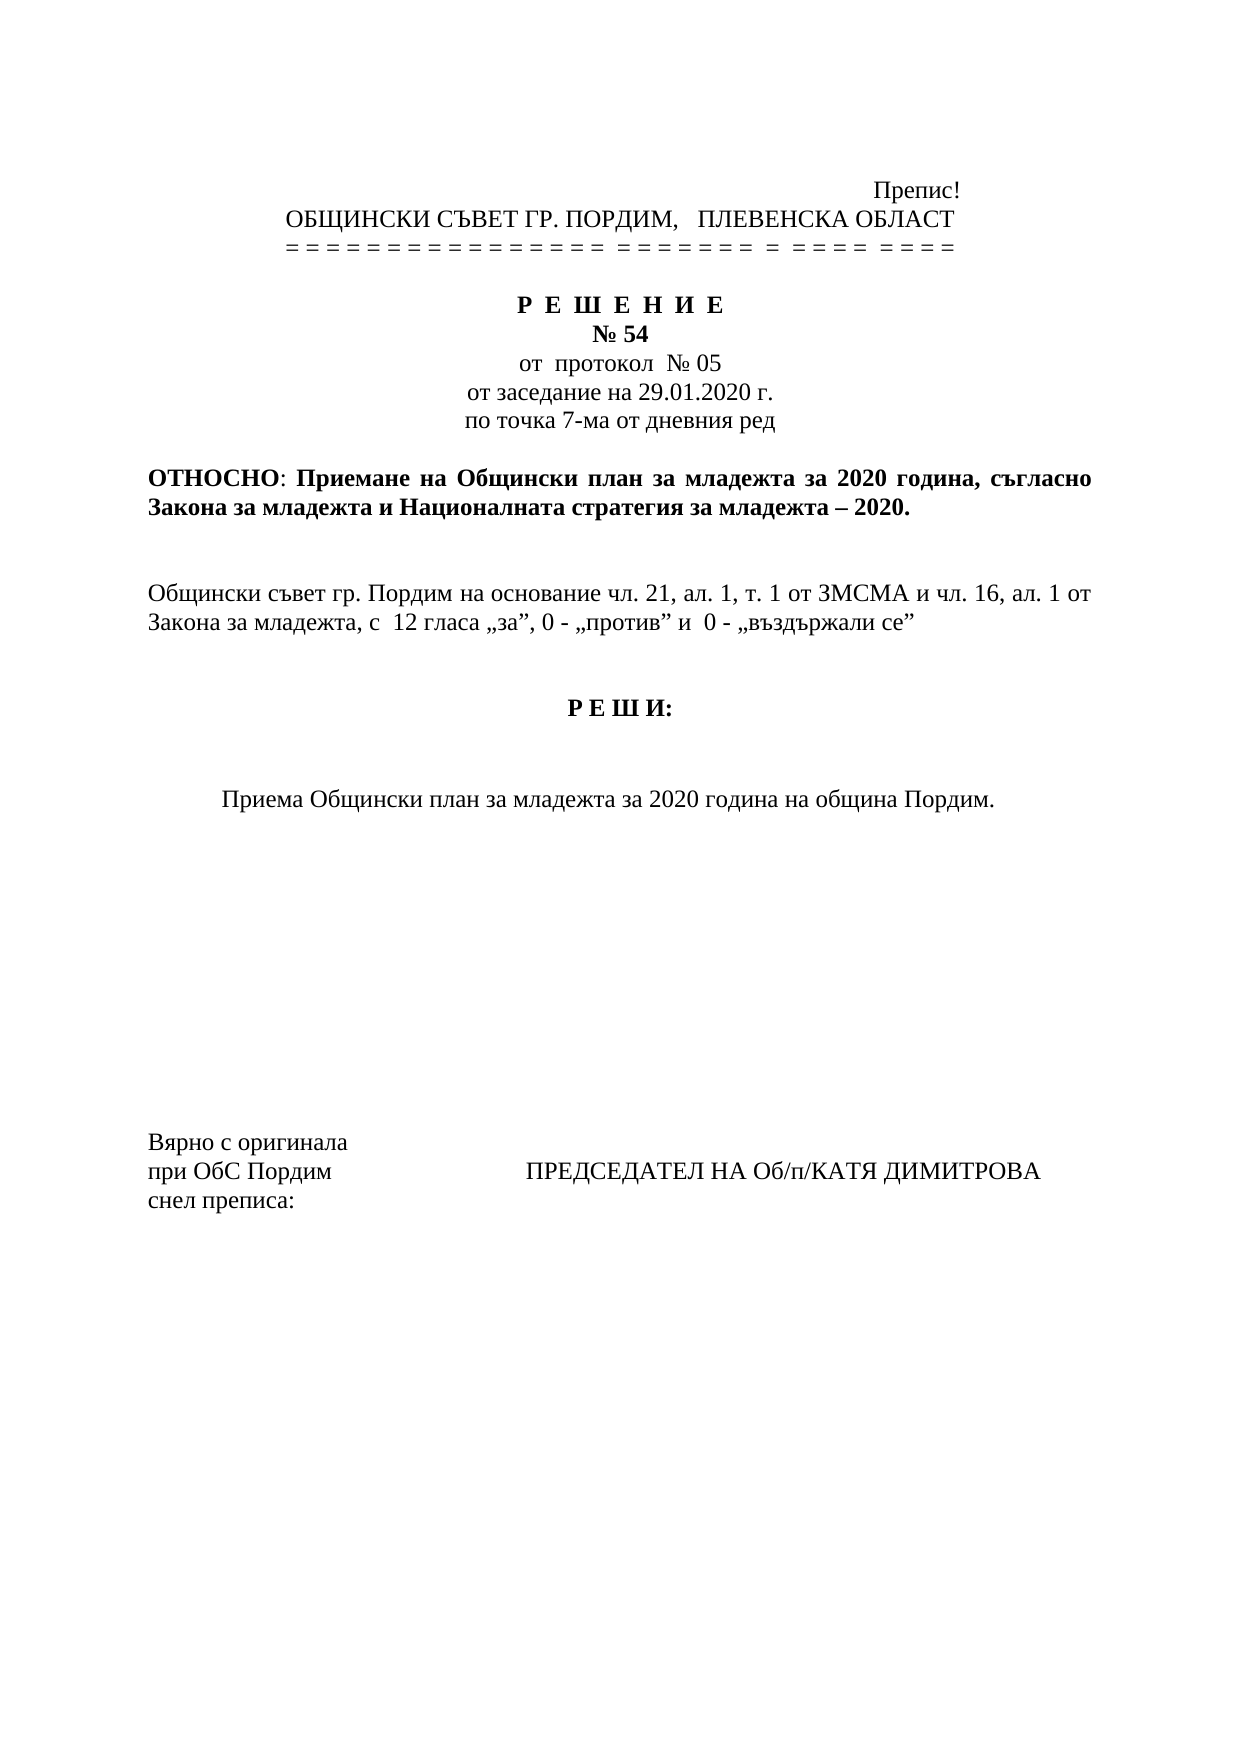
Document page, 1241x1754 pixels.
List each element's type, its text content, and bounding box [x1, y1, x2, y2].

text № 54 [148, 319, 1093, 348]
text Общински съвет гр. Пордим на основание чл. 21, ал. 1, т. 1 от ЗМСМА и чл. 16, ал. 1 от Закона за младежта, с 12 гласа „за”, 0 - „против” и 0 - „въздържали се” [148, 578, 1093, 636]
text Вярно с оригинала [148, 1127, 1093, 1156]
text Препис! [148, 176, 1093, 204]
text ОТНОСНО: Приемане на Общински план за младежта за 2020 година, съгласно Закона за младежта и Националната стратегия за младежта – 2020. [148, 463, 1093, 521]
text от заседание на 29.01.2020 г. [148, 377, 1093, 406]
text Приема Общински план за младежта за 2020 година на община Пордим. [148, 784, 1093, 812]
text от протокол № 05 [148, 348, 1093, 377]
text ОБЩИНСКИ СЪВЕТ ГР. ПОРДИМ, ПЛЕВЕНСКА ОБЛАСТ [148, 204, 1093, 233]
text при ОбС Пордим ПРЕДСЕДАТЕЛ НА Об/п/КАТЯ ДИМИТРОВА [148, 1156, 1093, 1185]
text снел преписа: [148, 1185, 1093, 1213]
text Р Е Ш Е Н И Е [148, 291, 1093, 319]
text по точка 7-ма от дневния ред [148, 406, 1093, 434]
text Р Е Ш И: [148, 693, 1093, 722]
text = = = = = = = = = = = = = = = = = = = = = = = = = = = = = = = = [148, 233, 1093, 262]
